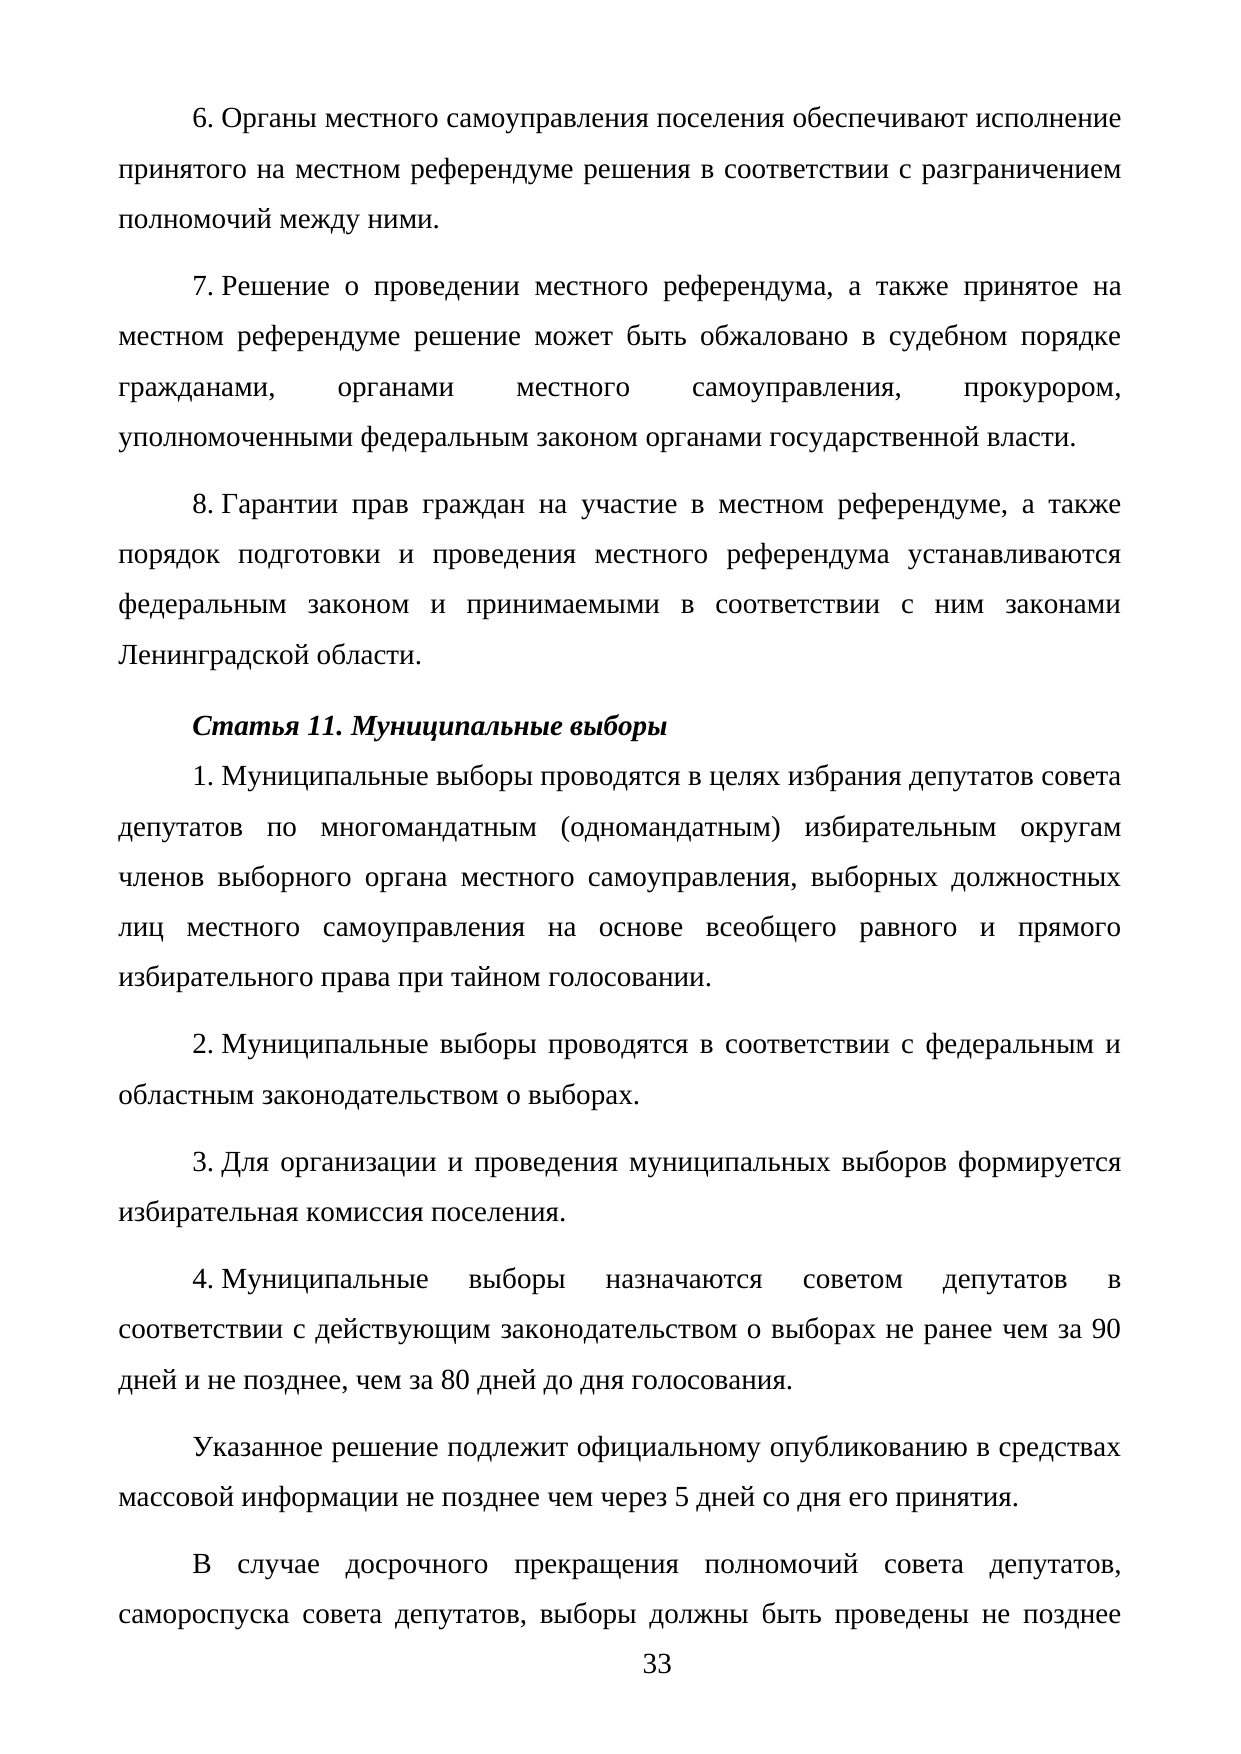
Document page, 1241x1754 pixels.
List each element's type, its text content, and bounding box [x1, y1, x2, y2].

text 6. Органы местного самоуправления поселения обеспечивают исполнение принятого на местном референдуме решения в соответствии с разграничением полномочий между ними. [118, 100, 1122, 234]
text 3. Для организации и проведения муниципальных выборов формируется избирательная комиссия поселения. [118, 1144, 1122, 1228]
text 1. Муниципальные выборы проводятся в целях избрания депутатов совета депутатов по многомандатным (одномандатным) избирательным округам членов выборного органа местного самоуправления, выборных должностных лиц местного самоуправления на основе всеобщего равного и прямого избирательного права при тайном голосовании. [118, 758, 1122, 993]
text 2. Муниципальные выборы проводятся в соответствии с федеральным и областным законодательством о выборах. [118, 1027, 1122, 1110]
text Указанное решение подлежит официальному опубликованию в средствах массовой информации не позднее чем через 5 дней со дня его принятия. [118, 1429, 1122, 1513]
text 8. Гарантии прав граждан на участие в местном референдуме, а также порядок подготовки и проведения местного референдума устанавливаются федеральным законом и принимаемыми в соответствии с ним законами Ленинградской области. [118, 486, 1122, 670]
text 4. Муниципальные выборы назначаются советом депутатов в соответствии с действующим законодательством о выборах не ранее чем за 90 дней и не позднее, чем за 80 дней до дня голосования. [118, 1261, 1122, 1395]
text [118, 1546, 1122, 1630]
text 7. Решение о проведении местного референдума, а также принятое на местном референдуме решение может быть обжаловано в судебном порядке гражданами, органами местного самоуправления, прокурором, уполномоченными федеральным законом органами государственной власти. [118, 268, 1122, 452]
subtitle Статья 11. Муниципальные выборы [118, 708, 1122, 742]
